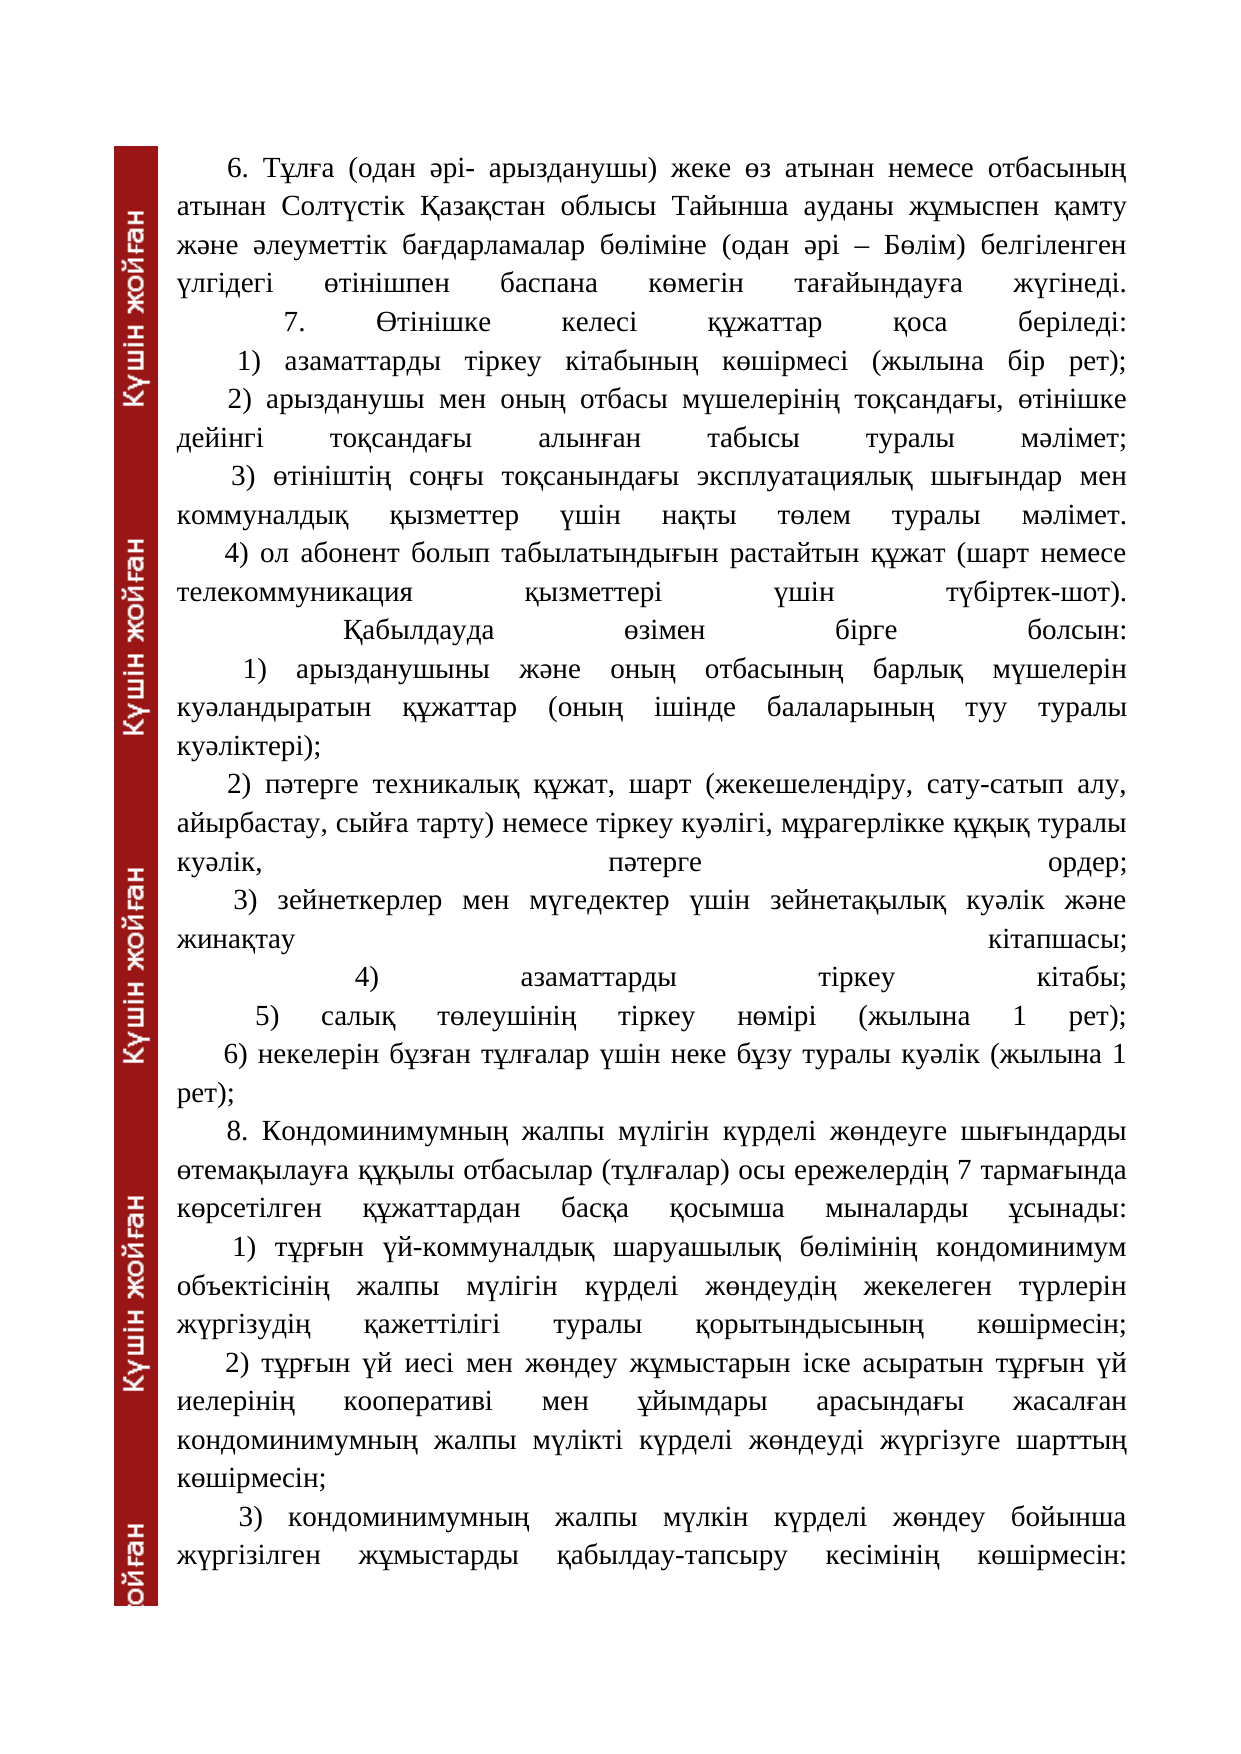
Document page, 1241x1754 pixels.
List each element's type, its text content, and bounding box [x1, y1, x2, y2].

picture [114, 146, 158, 150]
picture [114, 1571, 158, 1606]
